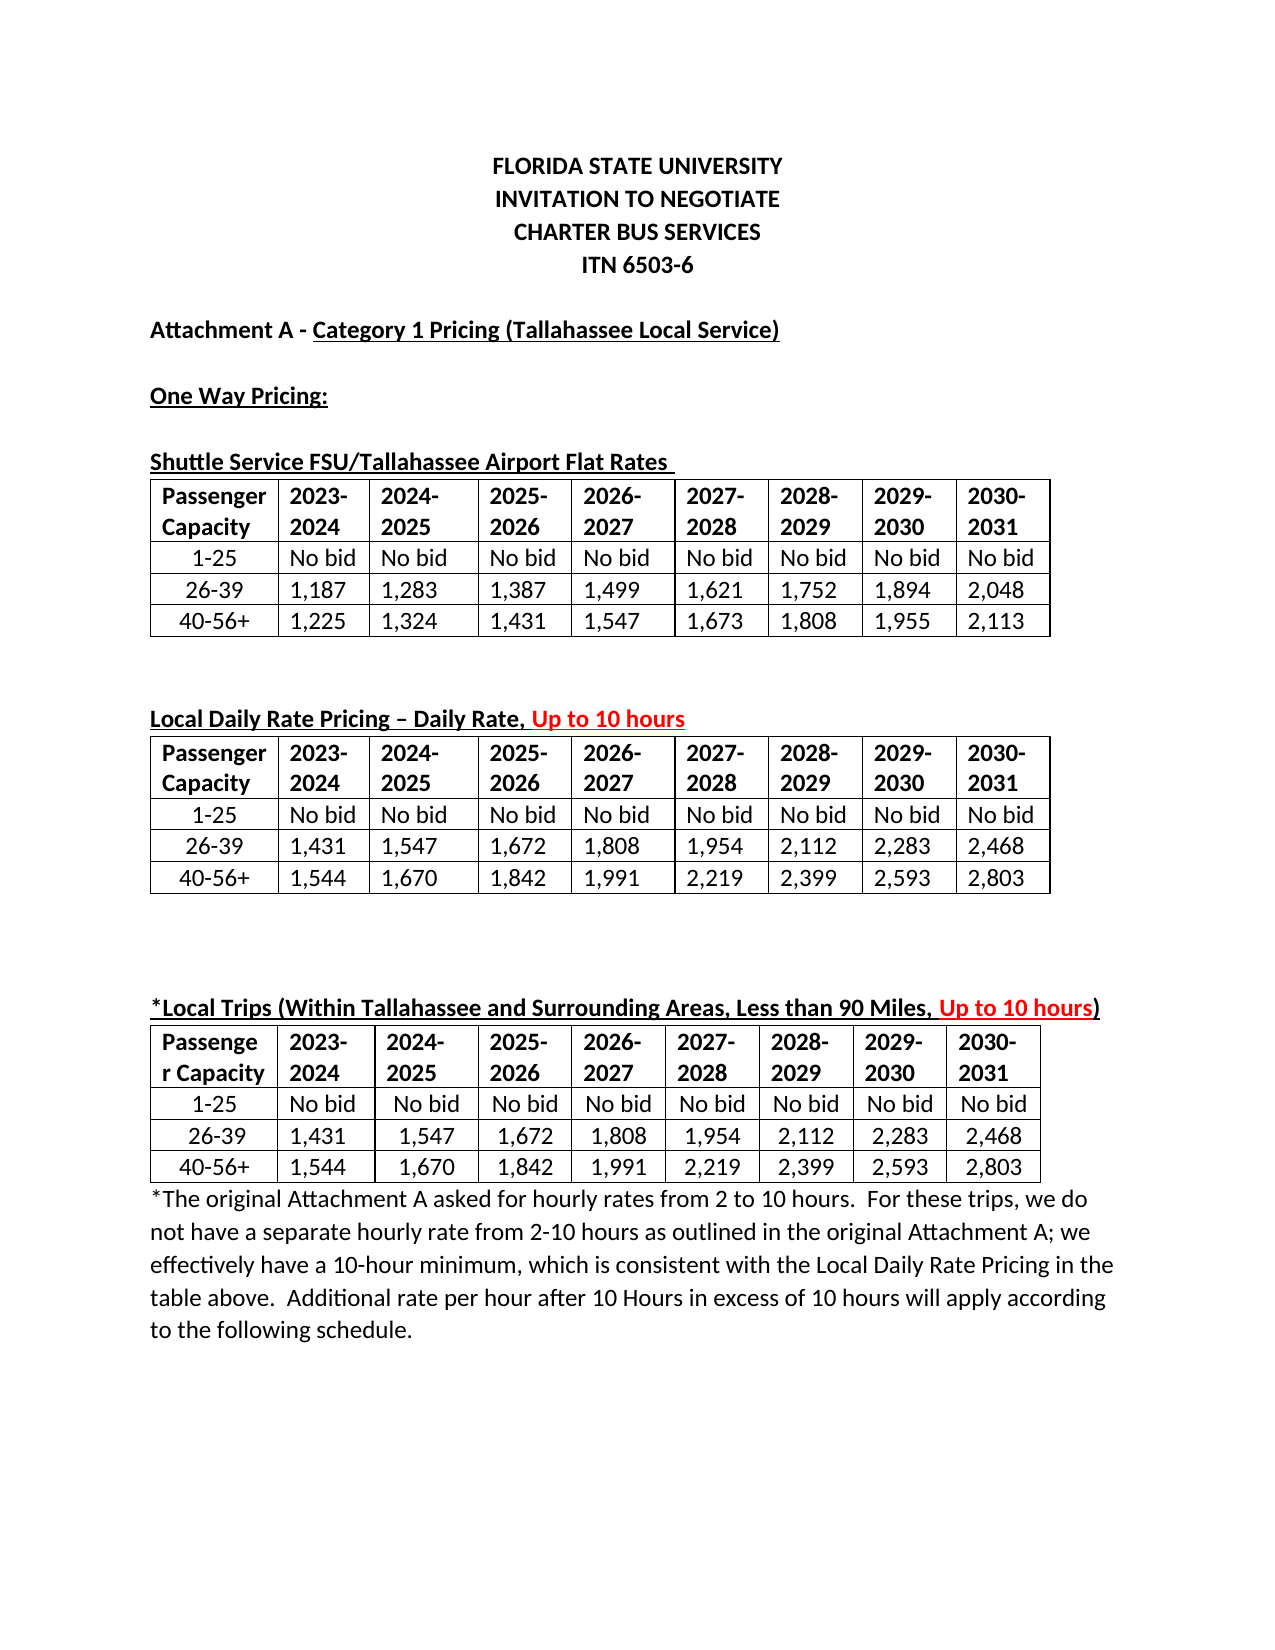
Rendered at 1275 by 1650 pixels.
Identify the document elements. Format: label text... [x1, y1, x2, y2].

table_cell 1,752 [769, 574, 862, 604]
table_cell 1,991 [572, 1151, 665, 1182]
text One Way Pricing: [150, 380, 1125, 411]
table_cell 1,808 [572, 1120, 665, 1150]
table_cell 1,431 [278, 1120, 374, 1150]
table_cell 2,399 [769, 862, 862, 892]
table_cell 2,803 [957, 862, 1049, 892]
table_header 2028-2029 [760, 1026, 853, 1087]
table_header 2030-2031 [947, 1026, 1040, 1087]
text Shuttle Service FSU/Tallahassee Airport Flat Rates [150, 446, 1125, 477]
table_cell 2,399 [760, 1151, 853, 1182]
table_cell No bid [854, 1088, 946, 1119]
table_cell 1,842 [479, 862, 571, 892]
table_cell 1,954 [666, 1120, 759, 1150]
table_cell 1-25 [151, 1088, 277, 1119]
text Local Daily Rate Pricing – Daily Rate, Up to 10 hours [150, 703, 1125, 733]
table_header 2026-2027 [572, 1026, 665, 1087]
table_header 2026-2027 [572, 737, 674, 798]
table_header 2023-2024 [278, 1026, 374, 1087]
table_header 2030-2031 [957, 737, 1049, 798]
table_cell 1,894 [863, 574, 956, 604]
table_cell 1,547 [572, 605, 674, 636]
table_cell 2,112 [760, 1120, 853, 1150]
table_cell 26-39 [151, 830, 278, 861]
table_cell 2,593 [863, 862, 956, 892]
table_cell 2,113 [957, 605, 1049, 636]
table_header 2027-2028 [676, 737, 768, 798]
table_cell No bid [572, 542, 674, 573]
table_cell 1,544 [278, 1151, 374, 1182]
table_header 2028-2029 [769, 737, 862, 798]
table_cell 1,670 [376, 1151, 478, 1182]
table_header 2025-2026 [479, 737, 571, 798]
table_header 2024-2025 [370, 480, 478, 541]
table_cell 1,431 [479, 605, 571, 636]
table_cell No bid [863, 542, 956, 573]
table_cell 2,219 [676, 862, 768, 892]
table_cell 1,387 [479, 574, 571, 604]
table_cell No bid [676, 542, 768, 573]
table_cell 1,283 [370, 574, 478, 604]
table_cell 40-56+ [151, 605, 278, 636]
table_cell No bid [769, 799, 862, 829]
table_header 2024-2025 [370, 737, 478, 798]
table_header 2027-2028 [666, 1026, 759, 1087]
table_cell No bid [666, 1088, 759, 1119]
table_cell 1,621 [676, 574, 768, 604]
table_cell No bid [278, 1088, 374, 1119]
text CHARTER BUS SERVICES [150, 216, 1125, 246]
table_cell 1-25 [151, 799, 278, 829]
table_cell No bid [279, 542, 369, 573]
table_header 2029-2030 [863, 737, 956, 798]
table_header 2029-2030 [854, 1026, 946, 1087]
table_cell No bid [479, 799, 571, 829]
table_cell 1,672 [479, 1120, 571, 1150]
table_header Passenger Capacity [151, 1026, 277, 1087]
table_cell 26-39 [151, 574, 278, 604]
table_cell No bid [370, 542, 478, 573]
table_cell No bid [863, 799, 956, 829]
text FLORIDA STATE UNIVERSITY [150, 150, 1125, 181]
table_header 2024-2025 [376, 1026, 478, 1087]
table_cell 2,112 [769, 830, 862, 861]
table_cell 1,324 [370, 605, 478, 636]
table_cell 1,842 [479, 1151, 571, 1182]
table_cell 2,593 [854, 1151, 946, 1182]
table_cell 1-25 [151, 542, 278, 573]
table_header Passenger Capacity [151, 737, 278, 798]
table_cell No bid [676, 799, 768, 829]
text ITN 6503-6 [150, 249, 1125, 279]
table_cell No bid [376, 1088, 478, 1119]
table_cell No bid [572, 799, 674, 829]
text Attachment A - Category 1 Pricing (Tallahassee Local Service) [150, 314, 1125, 345]
table_header 2023-2024 [279, 737, 369, 798]
table_cell 1,225 [279, 605, 369, 636]
table_cell 1,955 [863, 605, 956, 636]
table_cell 1,547 [370, 830, 478, 861]
table_cell 2,468 [957, 830, 1049, 861]
table_cell No bid [479, 542, 571, 573]
table_cell No bid [279, 799, 369, 829]
table_cell 1,673 [676, 605, 768, 636]
table_cell 1,991 [572, 862, 674, 892]
table_cell 1,499 [572, 574, 674, 604]
table_header 2029-2030 [863, 480, 956, 541]
table_header 2023-2024 [279, 480, 369, 541]
table_cell No bid [769, 542, 862, 573]
table_cell 40-56+ [151, 862, 278, 892]
table_cell 26-39 [151, 1120, 277, 1150]
table_cell 40-56+ [151, 1151, 277, 1182]
text INVITATION TO NEGOTIATE [150, 183, 1125, 213]
table_cell 2,468 [947, 1120, 1040, 1150]
table_cell No bid [947, 1088, 1040, 1119]
table_cell 1,808 [572, 830, 674, 861]
table_cell 1,954 [676, 830, 768, 861]
table_header 2028-2029 [769, 480, 862, 541]
table_header 2025-2026 [479, 1026, 571, 1087]
table_cell 1,544 [279, 862, 369, 892]
table_cell 1,431 [279, 830, 369, 861]
text *The original Attachment A asked for hourly rates from 2 to 10 hours. For these trips, we do not have a separate hourly rate from 2-10 hours as outlined in the original Attachment A; we effectively have a 10-hour minimum, which is consistent with the Local Daily Rate Pricing in the table above. Additional rate per hour after 10 Hours in excess of 10 hours will apply according to the following schedule. [150, 1183, 1125, 1345]
text *Local Trips (Within Tallahassee and Surrounding Areas, Less than 90 Miles, Up to 10 hours) [150, 992, 1125, 1023]
table_cell 1,187 [279, 574, 369, 604]
table_cell 1,670 [370, 862, 478, 892]
table_cell 1,672 [479, 830, 571, 861]
table_cell No bid [760, 1088, 853, 1119]
table_cell 2,283 [854, 1120, 946, 1150]
table_header 2030-2031 [957, 480, 1049, 541]
table_cell 2,283 [863, 830, 956, 861]
table_cell 2,219 [666, 1151, 759, 1182]
table_cell 1,808 [769, 605, 862, 636]
table_cell No bid [957, 542, 1049, 573]
table_cell 1,547 [376, 1120, 478, 1150]
table_header Passenger Capacity [151, 480, 278, 541]
table_cell 2,048 [957, 574, 1049, 604]
table_cell No bid [370, 799, 478, 829]
table_header 2026-2027 [572, 480, 674, 541]
table_cell No bid [572, 1088, 665, 1119]
table_cell 2,803 [947, 1151, 1040, 1182]
table_cell No bid [957, 799, 1049, 829]
table_cell No bid [479, 1088, 571, 1119]
table_header 2027-2028 [676, 480, 768, 541]
table_header 2025-2026 [479, 480, 571, 541]
